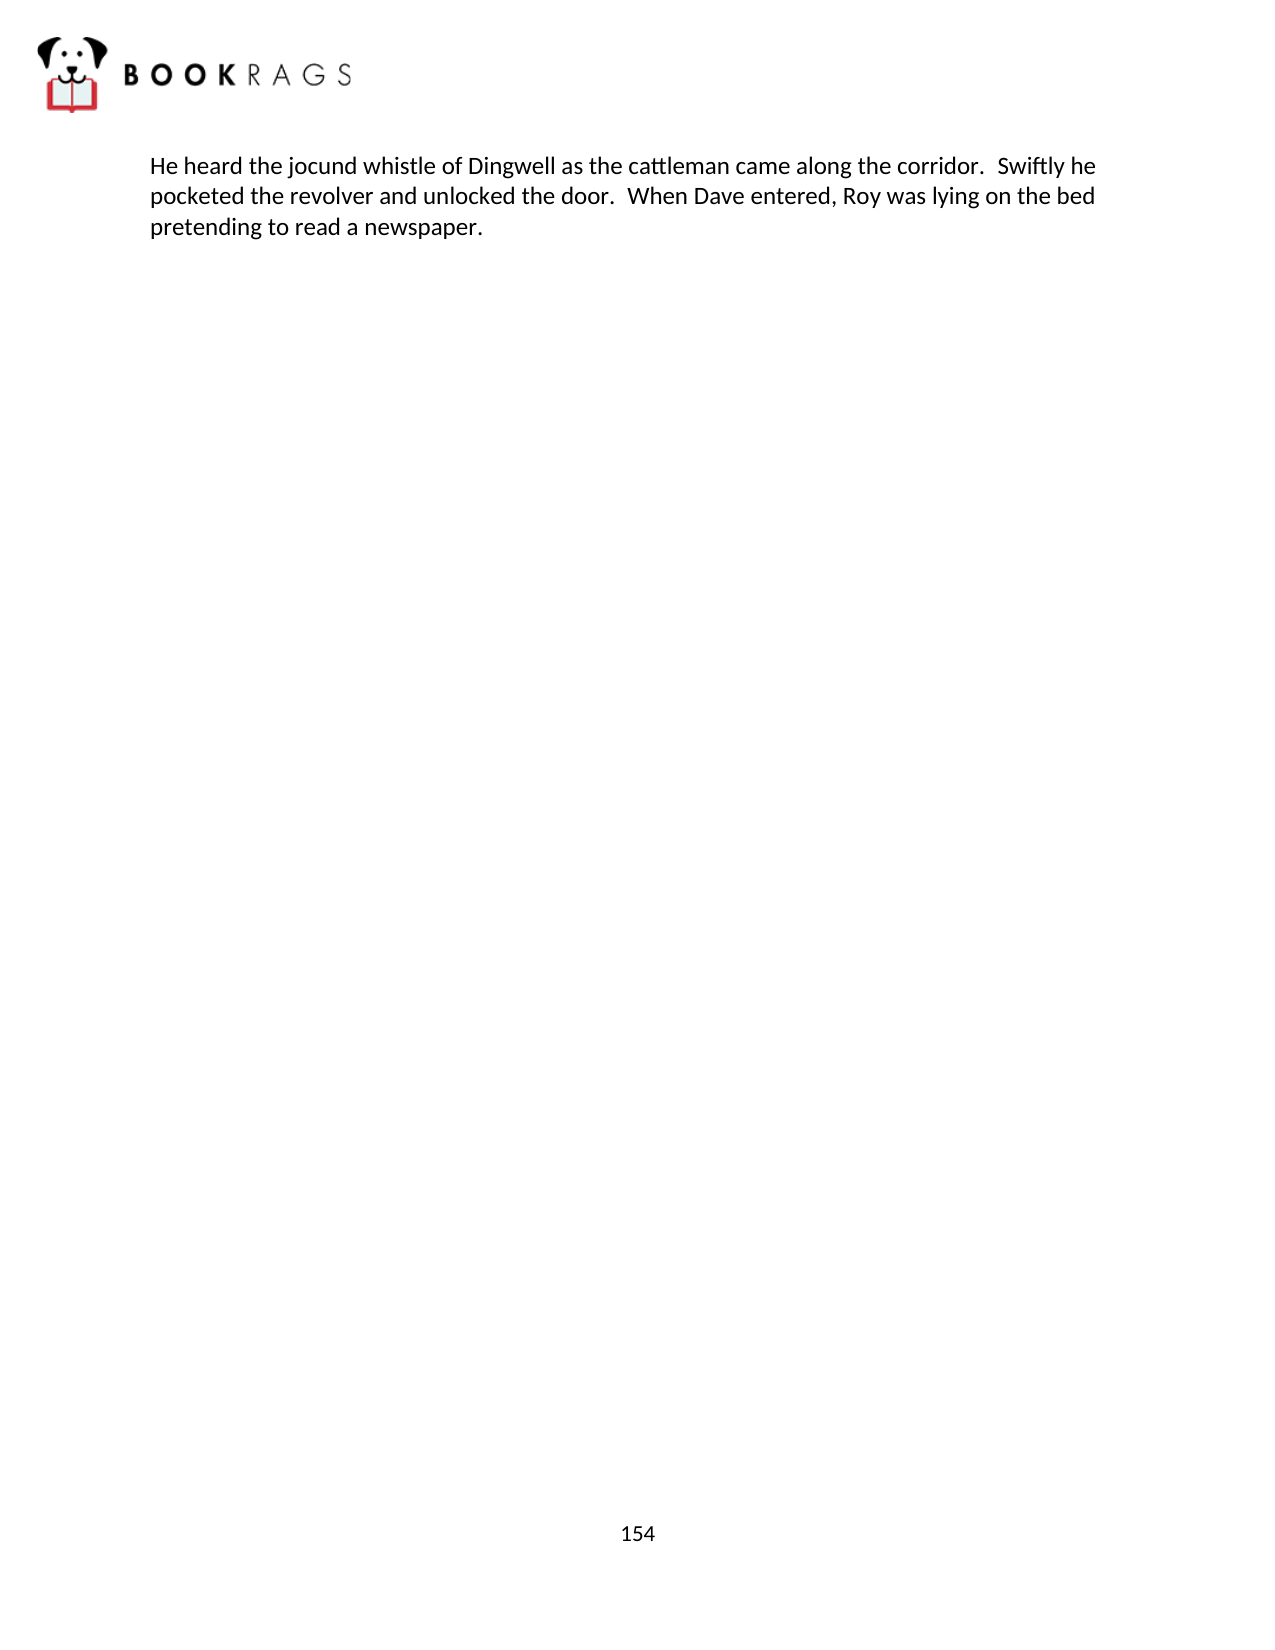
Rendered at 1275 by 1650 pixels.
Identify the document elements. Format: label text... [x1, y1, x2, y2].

text He heard the jocund whistle of Dingwell as the cattleman came along the corridor. Swiftly he pocketed the revolver and unlocked the door. When Dave entered, Roy was lying on the bed pretending to read a newspaper. [150, 150, 1125, 242]
picture [37, 37, 351, 113]
